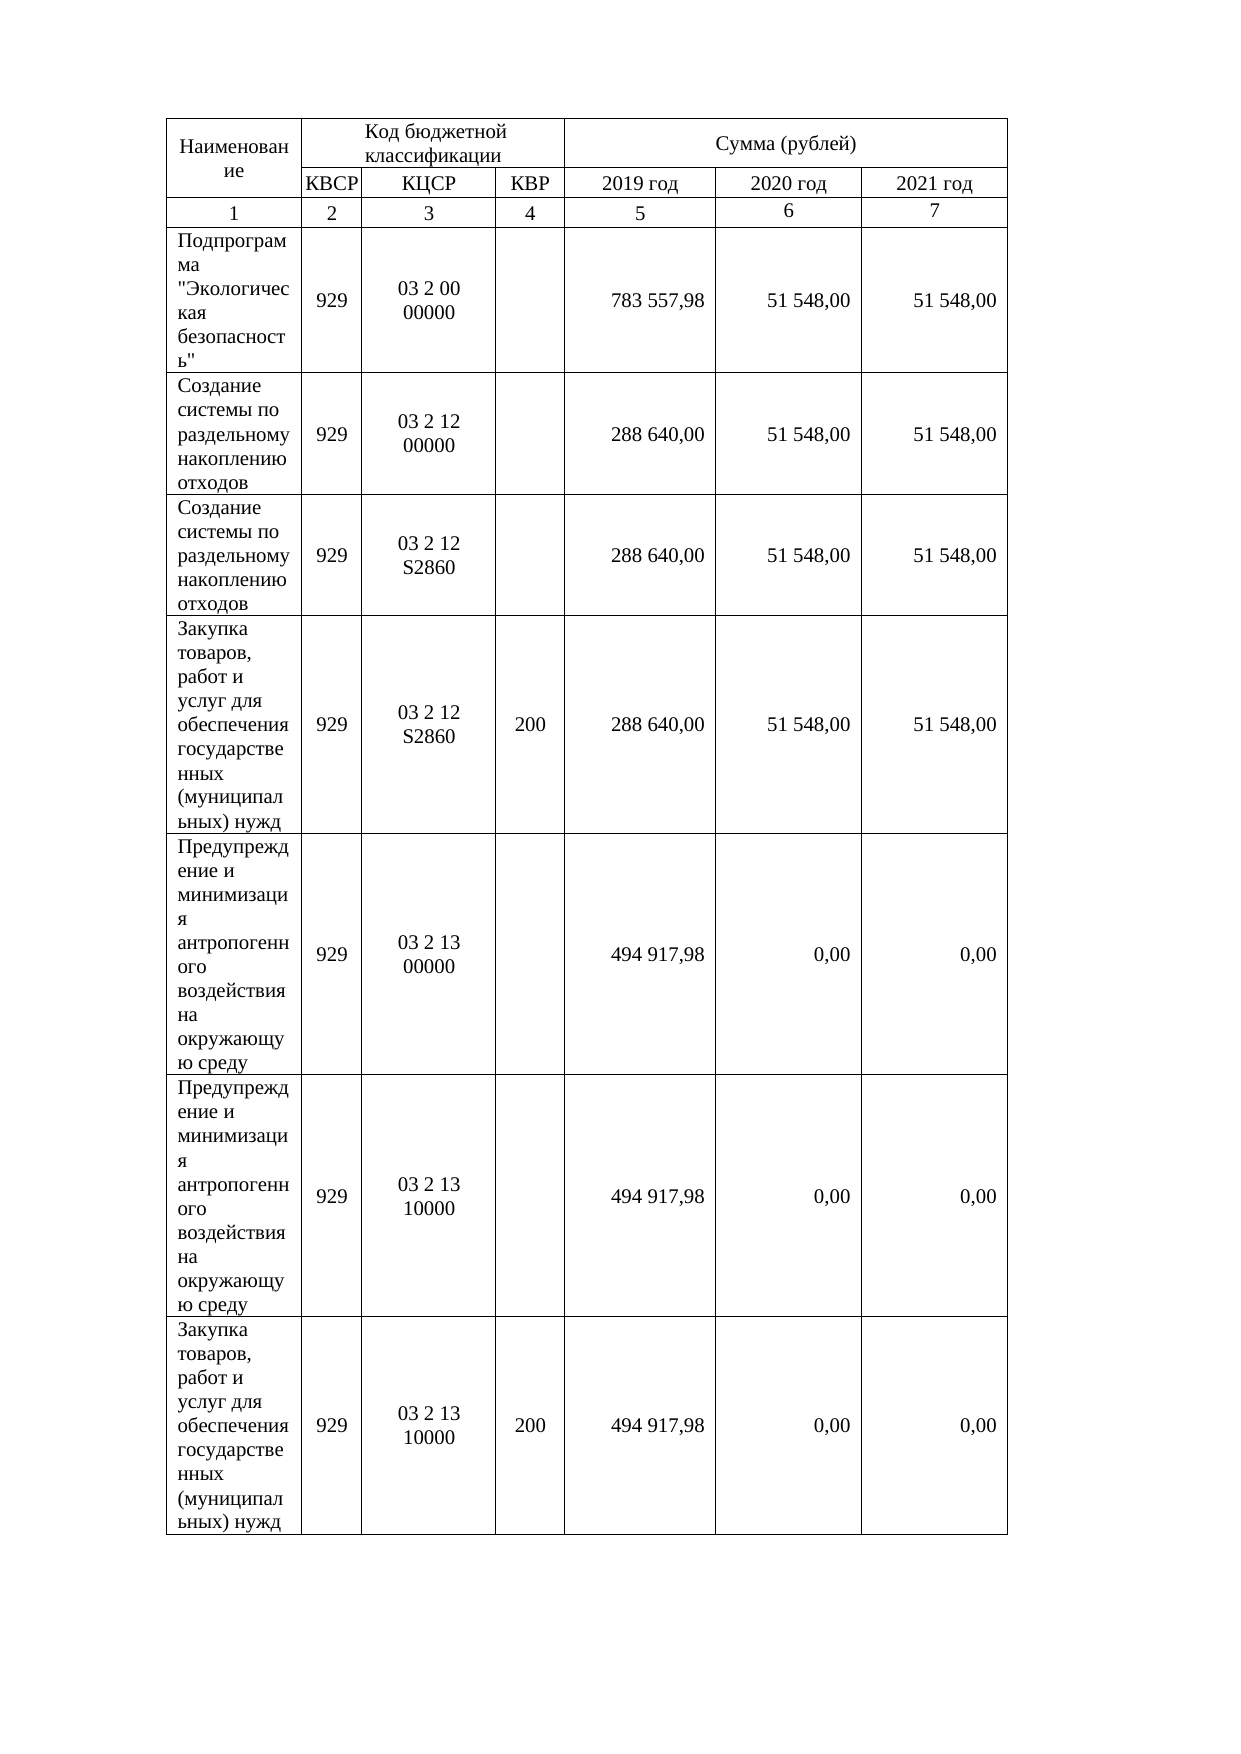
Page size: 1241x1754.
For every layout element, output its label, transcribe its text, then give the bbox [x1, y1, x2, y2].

table_cell КЦСР [362, 168, 495, 197]
table_cell 2020 год [716, 168, 861, 197]
table_cell 0,00 [862, 834, 1007, 1074]
table_cell 0,00 [862, 1075, 1007, 1316]
table_cell Подпрограмма "Экологическая безопасность" [167, 228, 301, 372]
table_cell [496, 495, 564, 615]
table_cell 51 548,00 [716, 373, 861, 494]
table_cell 288 640,00 [565, 616, 715, 833]
table_cell [496, 228, 564, 372]
table_cell 2 [302, 198, 361, 227]
table_cell [496, 373, 564, 494]
table_cell 494 917,98 [565, 1075, 715, 1316]
table_cell 494 917,98 [565, 1317, 715, 1533]
table_cell 4 [496, 198, 564, 227]
table_cell 288 640,00 [565, 495, 715, 615]
table_cell 51 548,00 [716, 228, 861, 372]
table_cell 03 2 00 00000 [362, 228, 495, 372]
table_cell 0,00 [716, 834, 861, 1074]
table_cell 51 548,00 [716, 616, 861, 833]
table_cell 929 [302, 1075, 361, 1316]
table_cell 2019 год [565, 168, 715, 197]
table_cell 1 [167, 198, 301, 227]
table_cell Предупреждение и минимизация антропогенного воздействия на окружающую среду [167, 834, 301, 1074]
table_cell 494 917,98 [565, 834, 715, 1074]
table_cell 03 2 13 00000 [362, 834, 495, 1074]
table_cell КВР [496, 168, 564, 197]
table_cell 03 2 12 S2860 [362, 616, 495, 833]
table_cell 03 2 13 10000 [362, 1317, 495, 1533]
table_cell 929 [302, 834, 361, 1074]
table_cell 783 557,98 [565, 228, 715, 372]
table_cell 929 [302, 373, 361, 494]
table_cell 200 [496, 616, 564, 833]
table_cell 929 [302, 1317, 361, 1533]
table_cell Предупреждение и минимизация антропогенного воздействия на окружающую среду [167, 1075, 301, 1316]
table_header Код бюджетной классификации [302, 119, 564, 167]
table_header Сумма (рублей) [565, 119, 1007, 167]
table_cell 288 640,00 [565, 373, 715, 494]
table_cell 0,00 [862, 1317, 1007, 1533]
table_cell 7 [862, 198, 1007, 227]
table_cell 0,00 [716, 1317, 861, 1533]
table_cell Создание системы по раздельному накоплению отходов [167, 373, 301, 494]
table_cell 03 2 13 10000 [362, 1075, 495, 1316]
table_cell [496, 834, 564, 1074]
table_cell 51 548,00 [862, 373, 1007, 494]
table_cell 03 2 12 00000 [362, 373, 495, 494]
table_header Наименование [167, 119, 301, 197]
table_cell 0,00 [716, 1075, 861, 1316]
table_cell 51 548,00 [716, 495, 861, 615]
table_cell 929 [302, 228, 361, 372]
table_cell КВСР [302, 168, 361, 197]
table_cell 929 [302, 616, 361, 833]
table_cell 51 548,00 [862, 616, 1007, 833]
table_cell [496, 1075, 564, 1316]
table_cell 51 548,00 [862, 495, 1007, 615]
table_cell 929 [302, 495, 361, 615]
table_cell 3 [362, 198, 495, 227]
table_cell 51 548,00 [862, 228, 1007, 372]
table_cell 03 2 12 S2860 [362, 495, 495, 615]
table_cell 5 [565, 198, 715, 227]
table_cell 6 [716, 198, 861, 227]
table_cell 2021 год [862, 168, 1007, 197]
table_cell Закупка товаров, работ и услуг для обеспечения государственных (муниципальных) нужд [167, 616, 301, 833]
table_cell Создание системы по раздельному накоплению отходов [167, 495, 301, 615]
table_cell 200 [496, 1317, 564, 1533]
table_cell Закупка товаров, работ и услуг для обеспечения государственных (муниципальных) нужд [167, 1317, 301, 1533]
